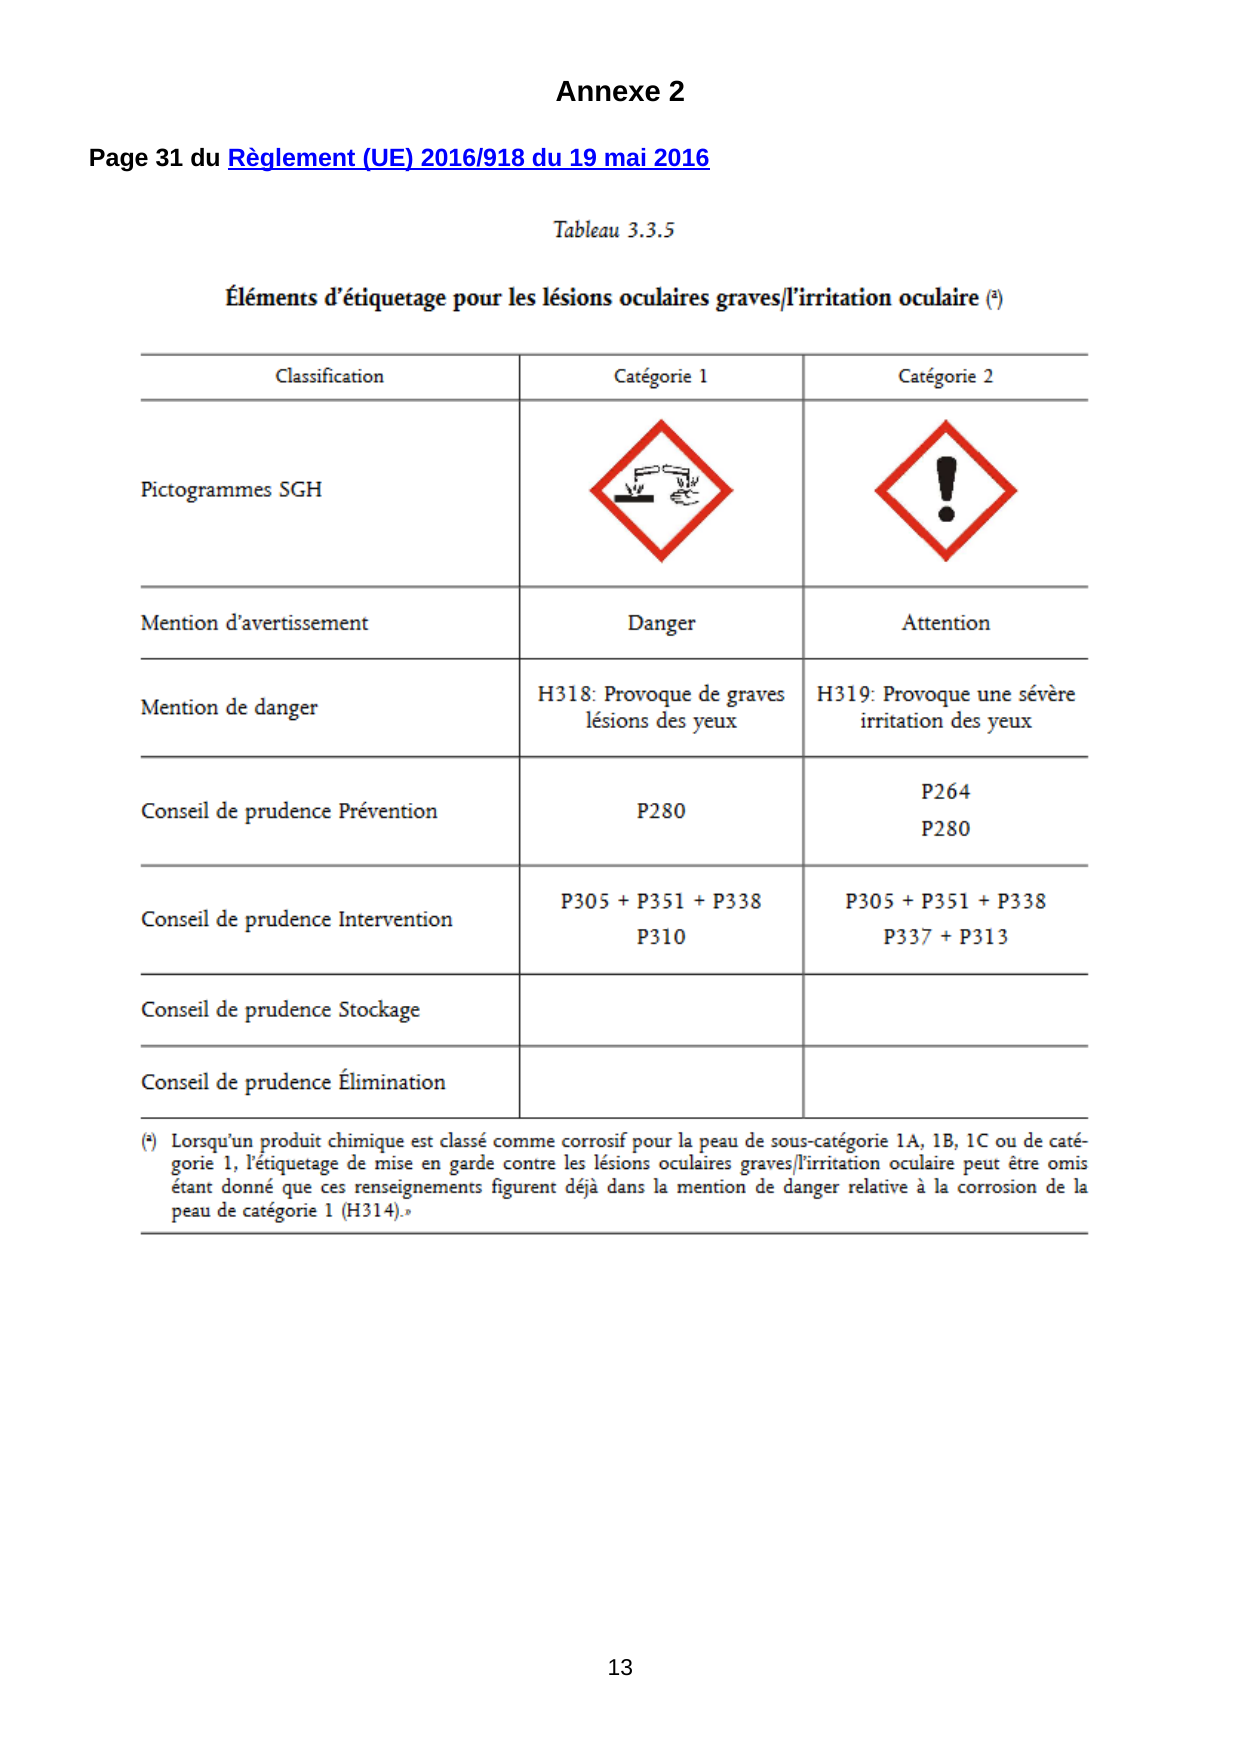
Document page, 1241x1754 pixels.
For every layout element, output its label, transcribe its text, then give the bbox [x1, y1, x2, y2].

text Page 31 du Règlement (UE) 2016/918 du 19 mai 2016 [89, 143, 1152, 172]
picture [107, 197, 1123, 1244]
